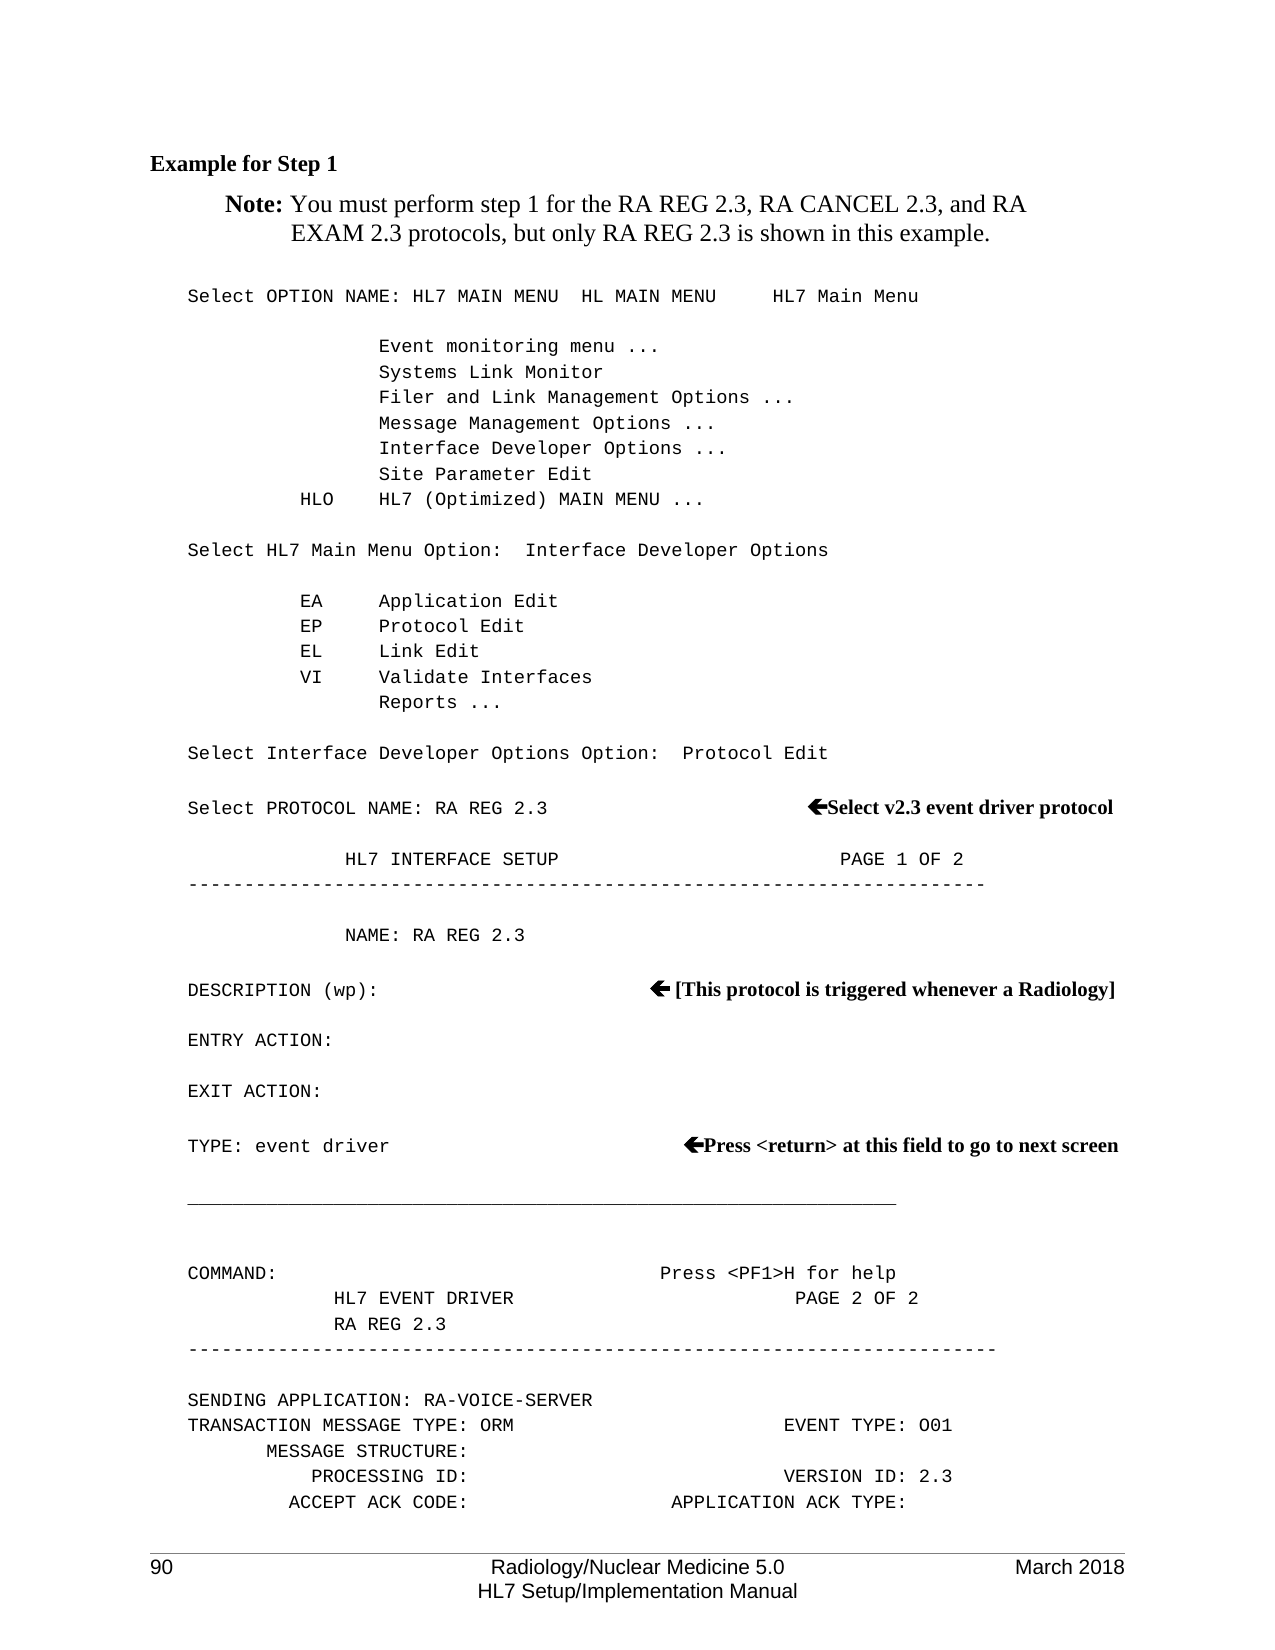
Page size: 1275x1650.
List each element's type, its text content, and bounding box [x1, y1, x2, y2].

text MESSAGE STRUCTURE: [187, 1442, 1125, 1463]
text HL7 INTERFACE SETUP PAGE 1 OF 2 [187, 849, 1125, 871]
text Site Parameter Edit [187, 464, 1125, 486]
text RA REG 2.3 [187, 1314, 1125, 1336]
text DESCRIPTION (wp): [This protocol is triggered whenever a Radiology] [187, 976, 1125, 1002]
text EA Application Edit [187, 591, 1125, 613]
text ----------------------------------------------------------------------- [187, 875, 1125, 896]
text Select OPTION NAME: HL7 MAIN MENU HL MAIN MENU HL7 Main Menu [187, 286, 1125, 308]
text Example for Step 1 [150, 150, 1125, 176]
text _______________________________________________________________ [187, 1187, 1125, 1209]
text Message Management Options ... [187, 413, 1125, 435]
text Select Interface Developer Options Option: Protocol Edit [187, 744, 1125, 765]
text VI Validate Interfaces [187, 668, 1125, 689]
text Event monitoring menu ... [187, 337, 1125, 358]
text COMMAND: Press <PF1>H for help [187, 1264, 1125, 1285]
text TRANSACTION MESSAGE TYPE: ORM EVENT TYPE: O01 [187, 1416, 1125, 1437]
text EP Protocol Edit [187, 617, 1125, 638]
text ------------------------------------------------------------------------ [187, 1340, 1125, 1361]
text Filer and Link Management Options ... [187, 388, 1125, 409]
text ENTRY ACTION: [187, 1031, 1125, 1052]
text Note: You must perform step 1 for the RA REG 2.3, RA CANCEL 2.3, and RA EXAM 2.3 protocols, but only RA REG 2.3 is shown in this example. [225, 189, 1050, 246]
text SENDING APPLICATION: RA-VOICE-SERVER [187, 1391, 1125, 1412]
text HL7 EVENT DRIVER PAGE 2 OF 2 [187, 1289, 1125, 1310]
text HLO HL7 (Optimized) MAIN MENU ... [187, 490, 1125, 511]
text Select HL7 Main Menu Option: Interface Developer Options [187, 541, 1125, 562]
text PROCESSING ID: VERSION ID: 2.3 [187, 1467, 1125, 1488]
text NAME: RA REG 2.3 [187, 926, 1125, 947]
text Reports ... [187, 693, 1125, 714]
text Select PROTOCOL NAME: RA REG 2.3 Select v2.3 event driver protocol [187, 795, 1125, 820]
text TYPE: event driver Press <return> at this field to go to next screen [187, 1133, 1125, 1158]
text Interface Developer Options ... [187, 439, 1125, 460]
text ACCEPT ACK CODE: APPLICATION ACK TYPE: [187, 1492, 1125, 1514]
text EL Link Edit [187, 642, 1125, 663]
text EXIT ACTION: [187, 1082, 1125, 1103]
text Systems Link Monitor [187, 363, 1125, 384]
